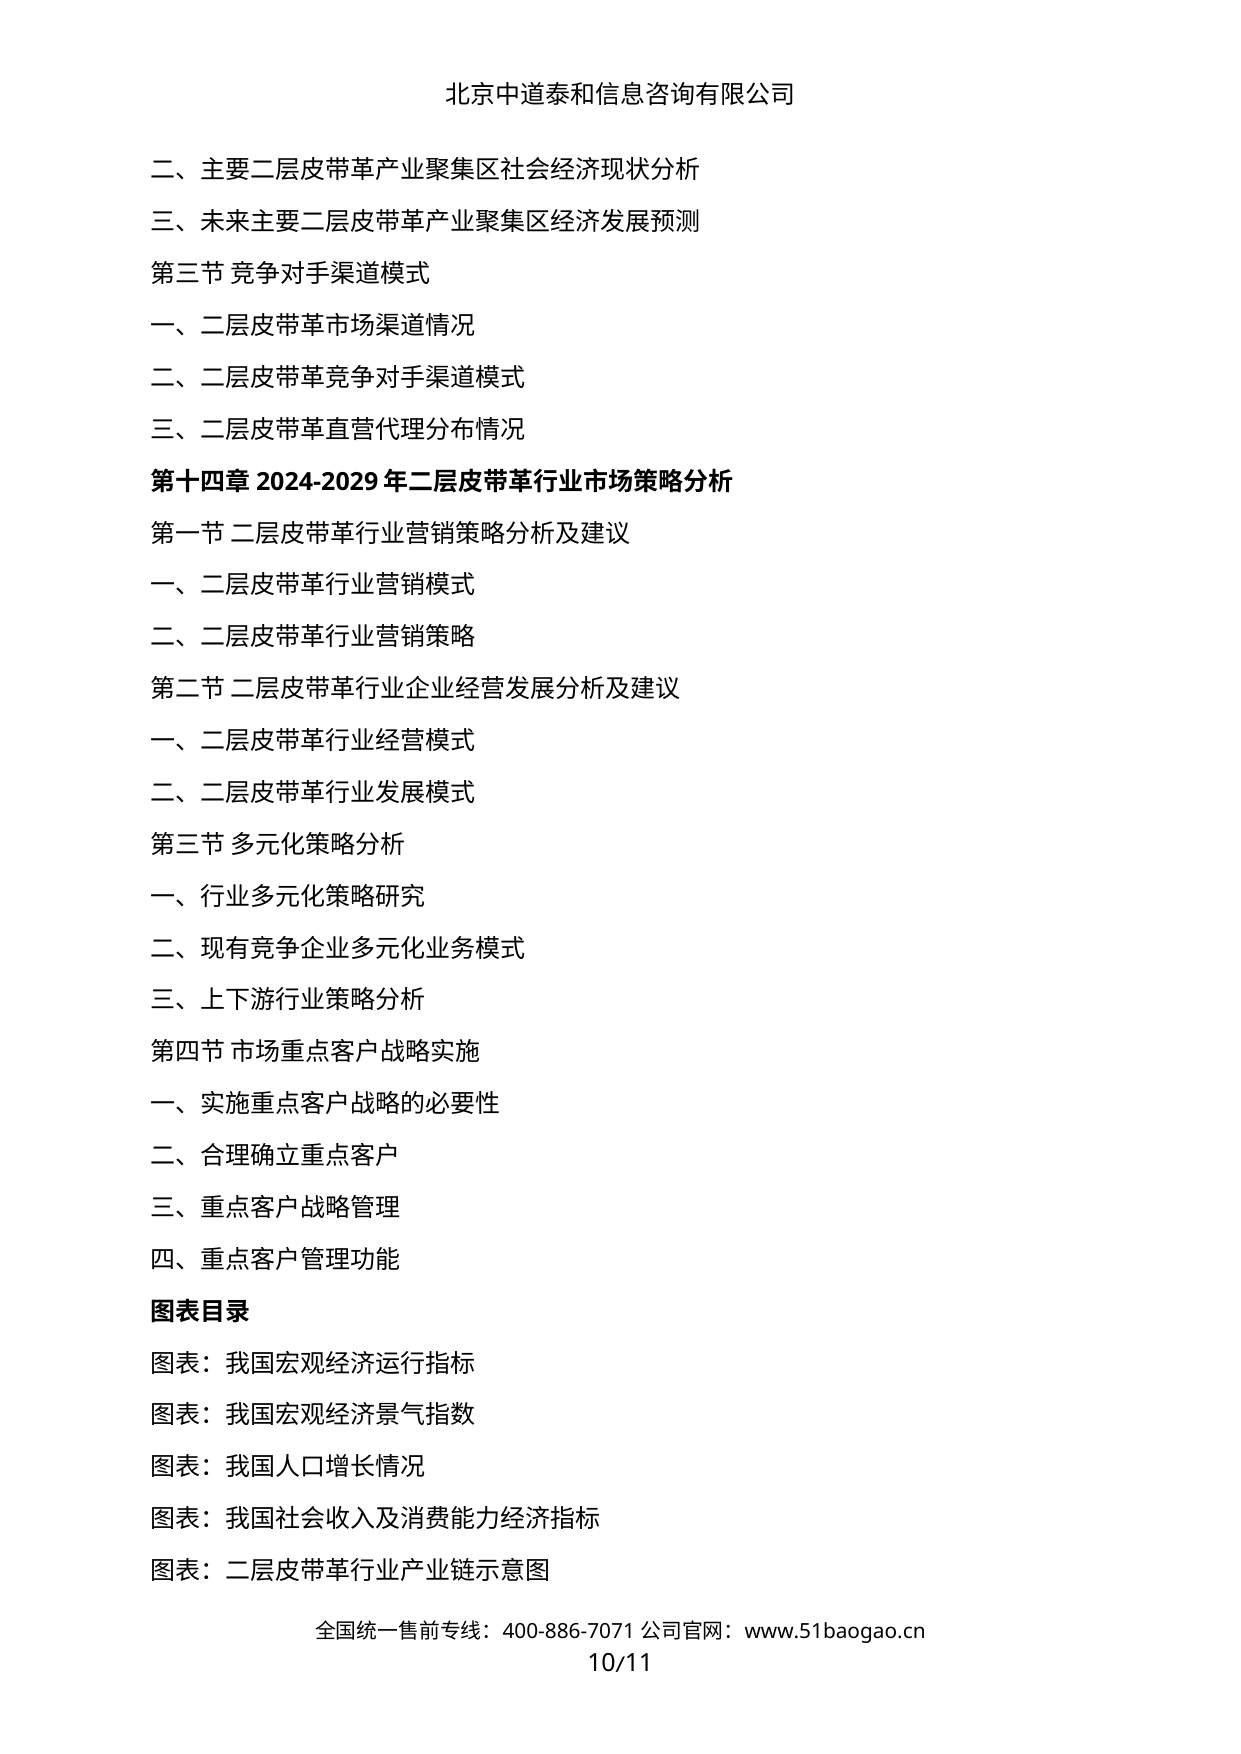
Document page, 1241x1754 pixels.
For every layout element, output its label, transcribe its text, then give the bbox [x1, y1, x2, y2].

text 三、未来主要二层皮带革产业聚集区经济发展预测 [150, 202, 1090, 238]
text 二、合理确立重点客户 [150, 1136, 1090, 1172]
text 二、主要二层皮带革产业聚集区社会经济现状分析 [150, 150, 1090, 186]
text 第一节 二层皮带革行业营销策略分析及建议 [150, 513, 1090, 549]
text 图表：二层皮带革行业产业链示意图 [150, 1551, 1090, 1587]
text 一、二层皮带革行业经营模式 [150, 721, 1090, 757]
text 二、二层皮带革竞争对手渠道模式 [150, 357, 1090, 394]
text 三、二层皮带革直营代理分布情况 [150, 409, 1090, 446]
text 第四节 市场重点客户战略实施 [150, 1032, 1090, 1068]
text 一、二层皮带革市场渠道情况 [150, 306, 1090, 342]
text 图表：我国宏观经济运行指标 [150, 1343, 1090, 1379]
text 图表：我国社会收入及消费能力经济指标 [150, 1499, 1090, 1535]
text 第十四章 2024-2029年二层皮带革行业市场策略分析 [150, 461, 1090, 497]
text 三、上下游行业策略分析 [150, 980, 1090, 1016]
text 第三节 竞争对手渠道模式 [150, 254, 1090, 290]
text 图表：我国宏观经济景气指数 [150, 1395, 1090, 1431]
text 第三节 多元化策略分析 [150, 824, 1090, 861]
text 二、二层皮带革行业营销策略 [150, 617, 1090, 653]
text 一、行业多元化策略研究 [150, 876, 1090, 912]
text 图表：我国人口增长情况 [150, 1447, 1090, 1483]
text 三、重点客户战略管理 [150, 1187, 1090, 1224]
text 二、现有竞争企业多元化业务模式 [150, 928, 1090, 964]
text 第二节 二层皮带革行业企业经营发展分析及建议 [150, 669, 1090, 705]
text 二、二层皮带革行业发展模式 [150, 772, 1090, 809]
text 一、实施重点客户战略的必要性 [150, 1084, 1090, 1120]
text 图表目录 [150, 1291, 1090, 1327]
text 四、重点客户管理功能 [150, 1239, 1090, 1276]
text 一、二层皮带革行业营销模式 [150, 565, 1090, 601]
